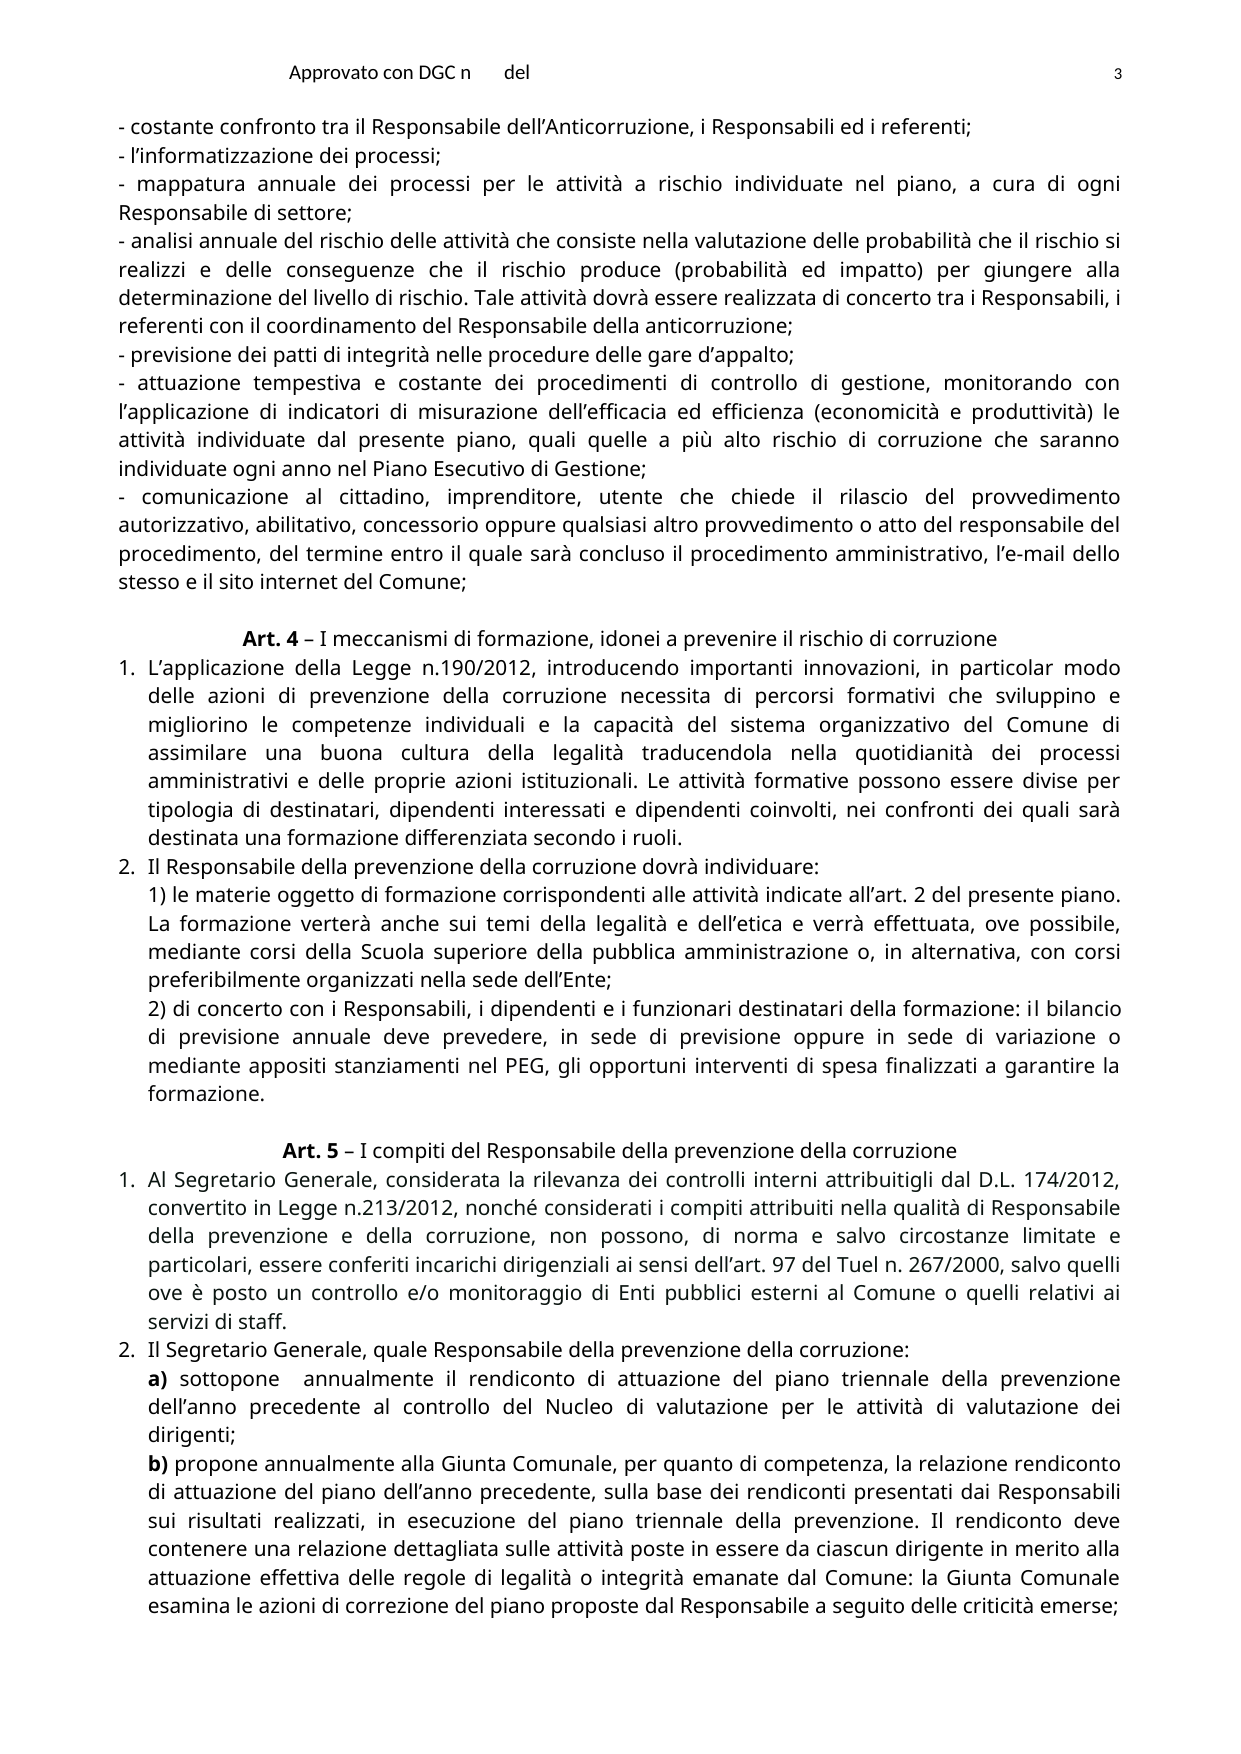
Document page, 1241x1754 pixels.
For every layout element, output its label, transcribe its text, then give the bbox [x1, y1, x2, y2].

text - attuazione tempestiva e costante dei procedimenti di controllo di gestione, monitorando con l’applicazione di indicatori di misurazione dell’efficacia ed efficienza (economicità e produttività) le attività individuate dal presente piano, quali quelle a più alto rischio di corruzione che saranno individuate ogni anno nel Piano Esecutivo di Gestione; [118, 368, 1122, 482]
text Art. 5 – I compiti del Responsabile della prevenzione della corruzione [118, 1136, 1122, 1165]
text a) sottopone annualmente il rendiconto di attuazione del piano triennale della prevenzione dell’anno precedente al controllo del Nucleo di valutazione per le attività di valutazione dei dirigenti; [148, 1364, 1122, 1449]
text - analisi annuale del rischio delle attività che consiste nella valutazione delle probabilità che il rischio si realizzi e delle conseguenze che il rischio produce (probabilità ed impatto) per giungere alla determinazione del livello di rischio. Tale attività dovrà essere realizzata di concerto tra i Responsabili, i referenti con il coordinamento del Responsabile della anticorruzione; [118, 226, 1122, 340]
text - mappatura annuale dei processi per le attività a rischio individuate nel piano, a cura di ogni Responsabile di settore; [118, 169, 1122, 226]
text b) propone annualmente alla Giunta Comunale, per quanto di competenza, la relazione rendiconto di attuazione del piano dell’anno precedente, sulla base dei rendiconti presentati dai Responsabili sui risultati realizzati, in esecuzione del piano triennale della prevenzione. Il rendiconto deve contenere una relazione dettagliata sulle attività poste in essere da ciascun dirigente in merito alla attuazione effettiva delle regole di legalità o integrità emanate dal Comune: la Giunta Comunale esamina le azioni di correzione del piano proposte dal Responsabile a seguito delle criticità emerse; [148, 1449, 1122, 1620]
text Art. 4 – I meccanismi di formazione, idonei a prevenire il rischio di corruzione [118, 624, 1122, 653]
list Il Segretario Generale, quale Responsabile della prevenzione della corruzione: [118, 1335, 1122, 1364]
text - l’informatizzazione dei processi; [118, 141, 1122, 169]
text 2) di concerto con i Responsabili, i dipendenti e i funzionari destinatari della formazione: il bilancio di previsione annuale deve prevedere, in sede di previsione oppure in sede di variazione o mediante appositi stanziamenti nel PEG, gli opportuni interventi di spesa finalizzati a garantire la formazione. [148, 994, 1122, 1108]
list L’applicazione della Legge n.190/2012, introducendo importanti innovazioni, in particolar modo delle azioni di prevenzione della corruzione necessita di percorsi formativi che sviluppino e migliorino le competenze individuali e la capacità del sistema organizzativo del Comune di assimilare una buona cultura della legalità traducendola nella quotidianità dei processi amministrativi e delle proprie azioni istituzionali. Le attività formative possono essere divise per tipologia di destinatari, dipendenti interessati e dipendenti coinvolti, nei confronti dei quali sarà destinata una formazione differenziata secondo i ruoli. [118, 653, 1122, 852]
text - costante confronto tra il Responsabile dell’Anticorruzione, i Responsabili ed i referenti; [118, 112, 1122, 141]
list Al Segretario Generale, considerata la rilevanza dei controlli interni attribuitigli dal D.L. 174/2012, convertito in Legge n.213/2012, nonché considerati i compiti attribuiti nella qualità di Responsabile della prevenzione e della corruzione, non possono, di norma e salvo circostanze limitate e particolari, essere conferiti incarichi dirigenziali ai sensi dell’art. 97 del Tuel n. 267/2000, salvo quelli ove è posto un controllo e/o monitoraggio di Enti pubblici esterni al Comune o quelli relativi ai servizi di staff. [118, 1165, 1122, 1335]
list Il Responsabile della prevenzione della corruzione dovrà individuare: [118, 852, 1122, 880]
text - comunicazione al cittadino, imprenditore, utente che chiede il rilascio del provvedimento autorizzativo, abilitativo, concessorio oppure qualsiasi altro provvedimento o atto del responsabile del procedimento, del termine entro il quale sarà concluso il procedimento amministrativo, l’e-mail dello stesso e il sito internet del Comune; [118, 482, 1122, 596]
text 1) le materie oggetto di formazione corrispondenti alle attività indicate all’art. 2 del presente piano. La formazione verterà anche sui temi della legalità e dell’etica e verrà effettuata, ove possibile, mediante corsi della Scuola superiore della pubblica amministrazione o, in alternativa, con corsi preferibilmente organizzati nella sede dell’Ente; [148, 880, 1122, 994]
text - previsione dei patti di integrità nelle procedure delle gare d’appalto; [118, 340, 1122, 368]
